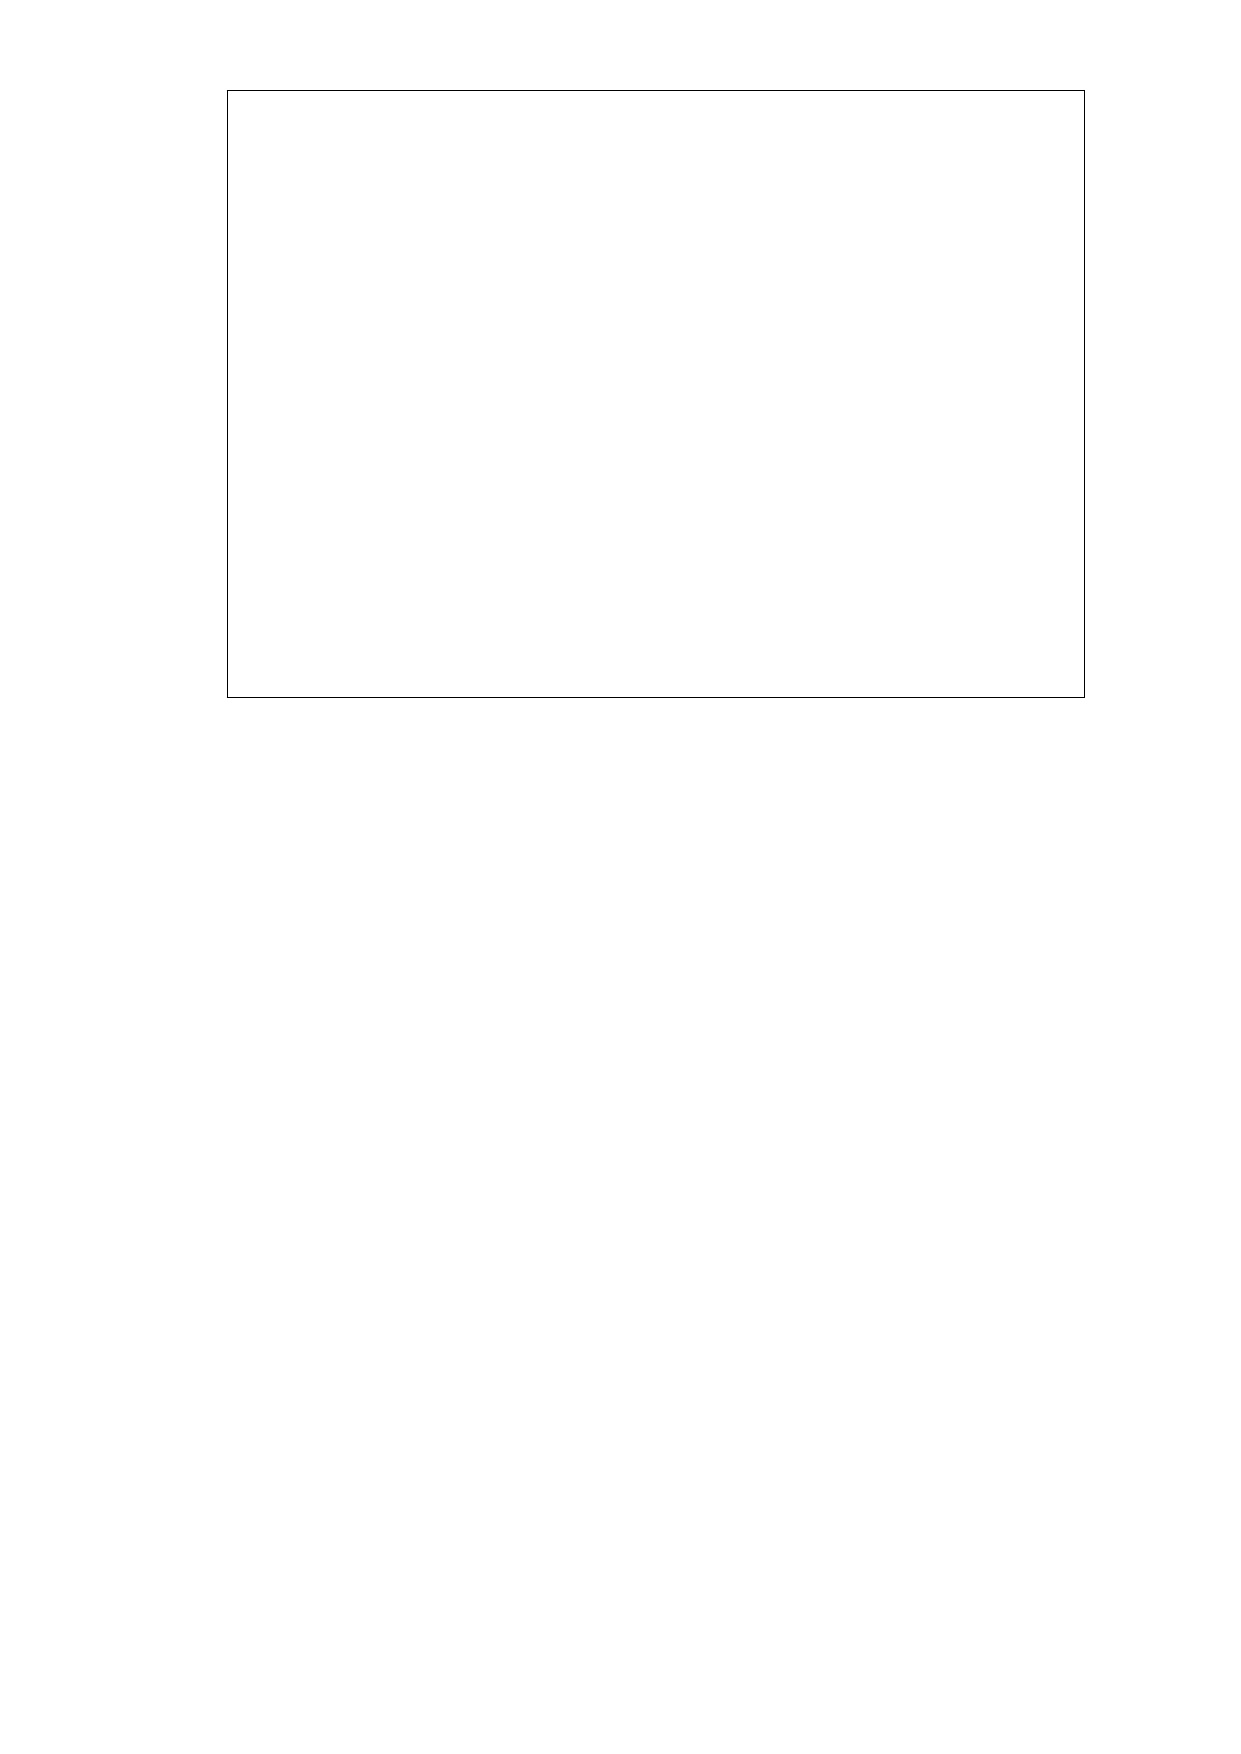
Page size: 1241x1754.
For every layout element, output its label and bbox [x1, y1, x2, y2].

table_header [228, 91, 1084, 697]
